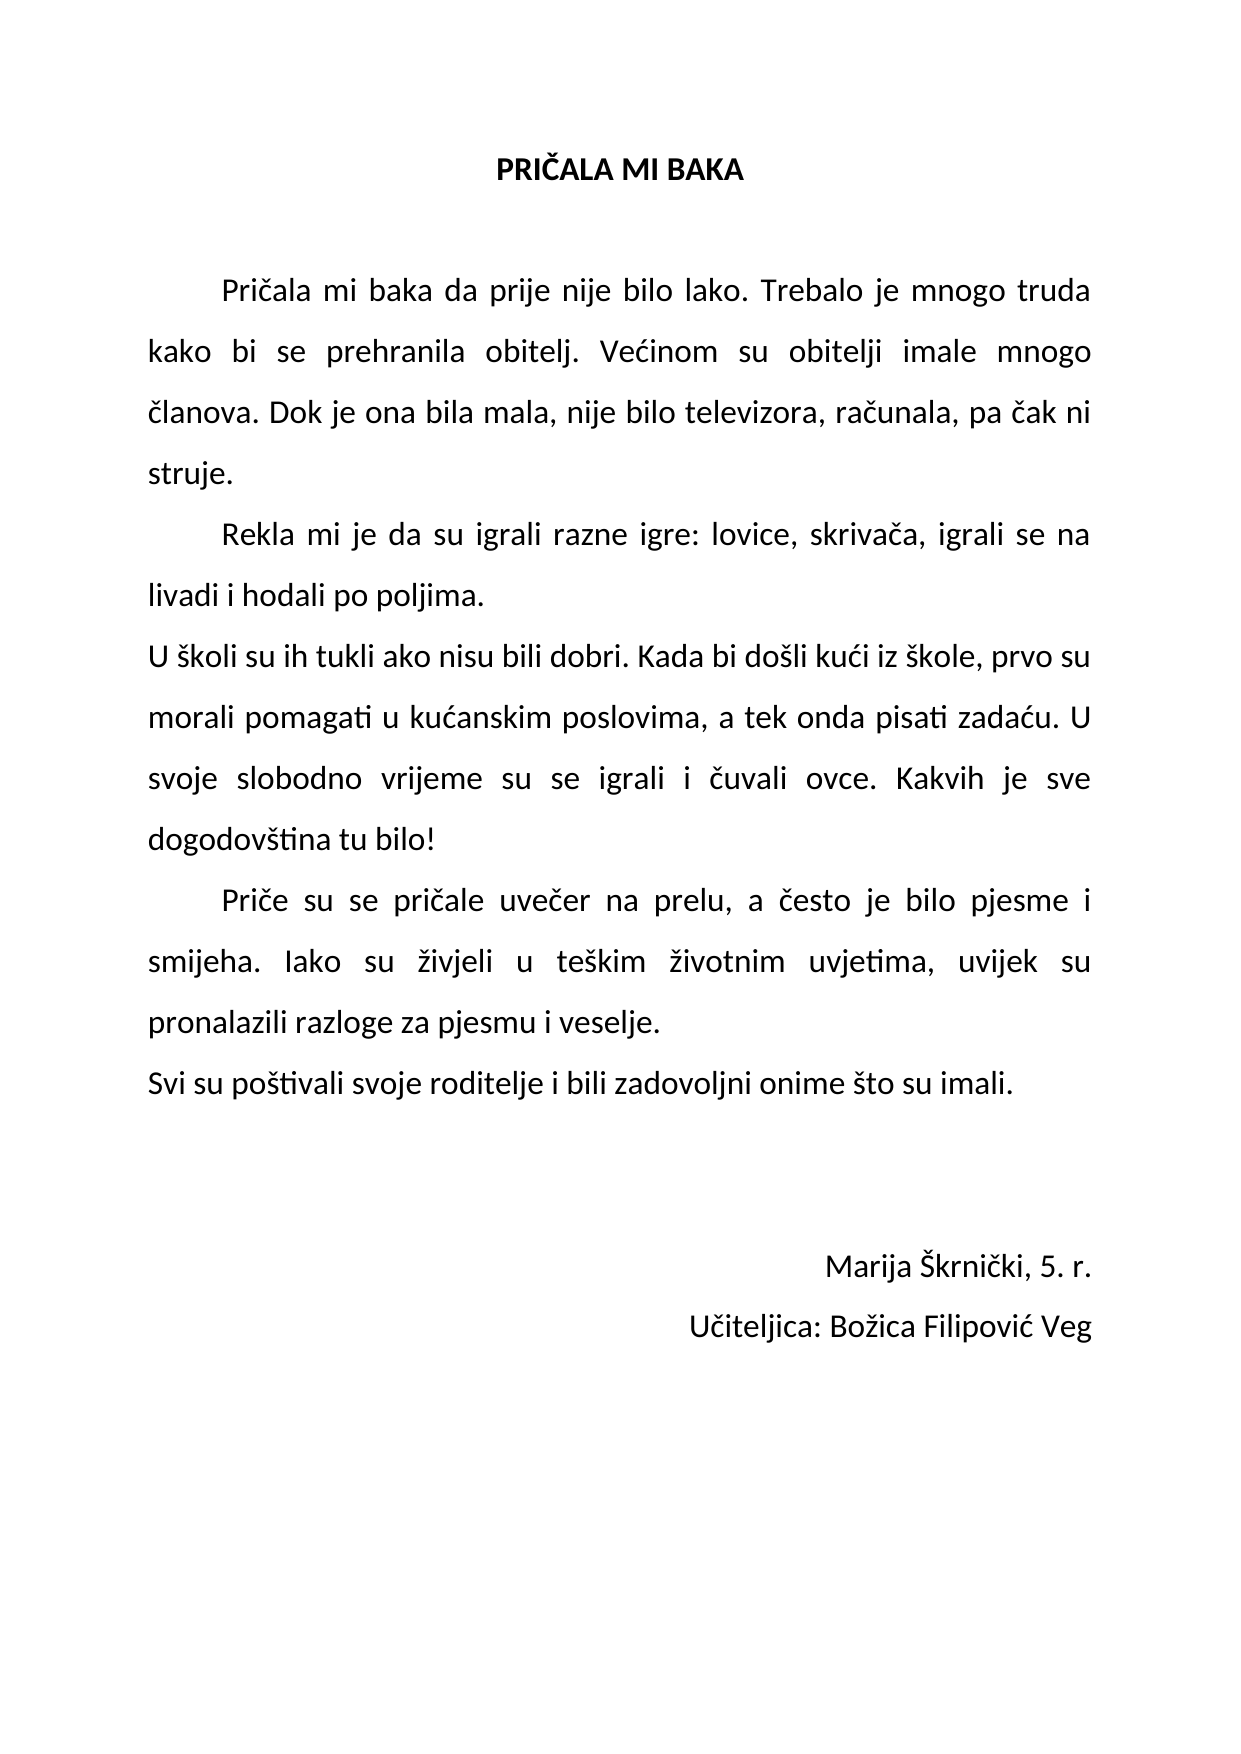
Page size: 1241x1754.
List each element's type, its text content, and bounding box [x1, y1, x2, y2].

text Marija Škrnički, 5. r. [148, 1245, 1093, 1285]
text Rekla mi je da su igrali razne igre: lovice, skrivača, igrali se na livadi i hodali po poljima. [148, 513, 1093, 615]
text Učiteljica: Božica Filipović Veg [148, 1305, 1093, 1346]
text PRIČALA MI BAKA [148, 148, 1093, 188]
text Priče su se pričale uvečer na prelu, a često je bilo pjesme i smijeha. Iako su živjeli u teškim životnim uvjetima, uvijek su pronalazili razloge za pjesmu i veselje. [148, 879, 1093, 1042]
text Pričala mi baka da prije nije bilo lako. Trebalo je mnogo truda kako bi se prehranila obitelj. Većinom su obitelji imale mnogo članova. Dok je ona bila mala, nije bilo televizora, računala, pa čak ni struje. [148, 269, 1093, 493]
text U školi su ih tukli ako nisu bili dobri. Kada bi došli kući iz škole, prvo su morali pomagati u kućanskim poslovima, a tek onda pisati zadaću. U svoje slobodno vrijeme su se igrali i čuvali ovce. Kakvih je sve dogodovština tu bilo! [148, 635, 1093, 859]
text Svi su poštivali svoje roditelje i bili zadovoljni onime što su imali. [148, 1062, 1093, 1103]
